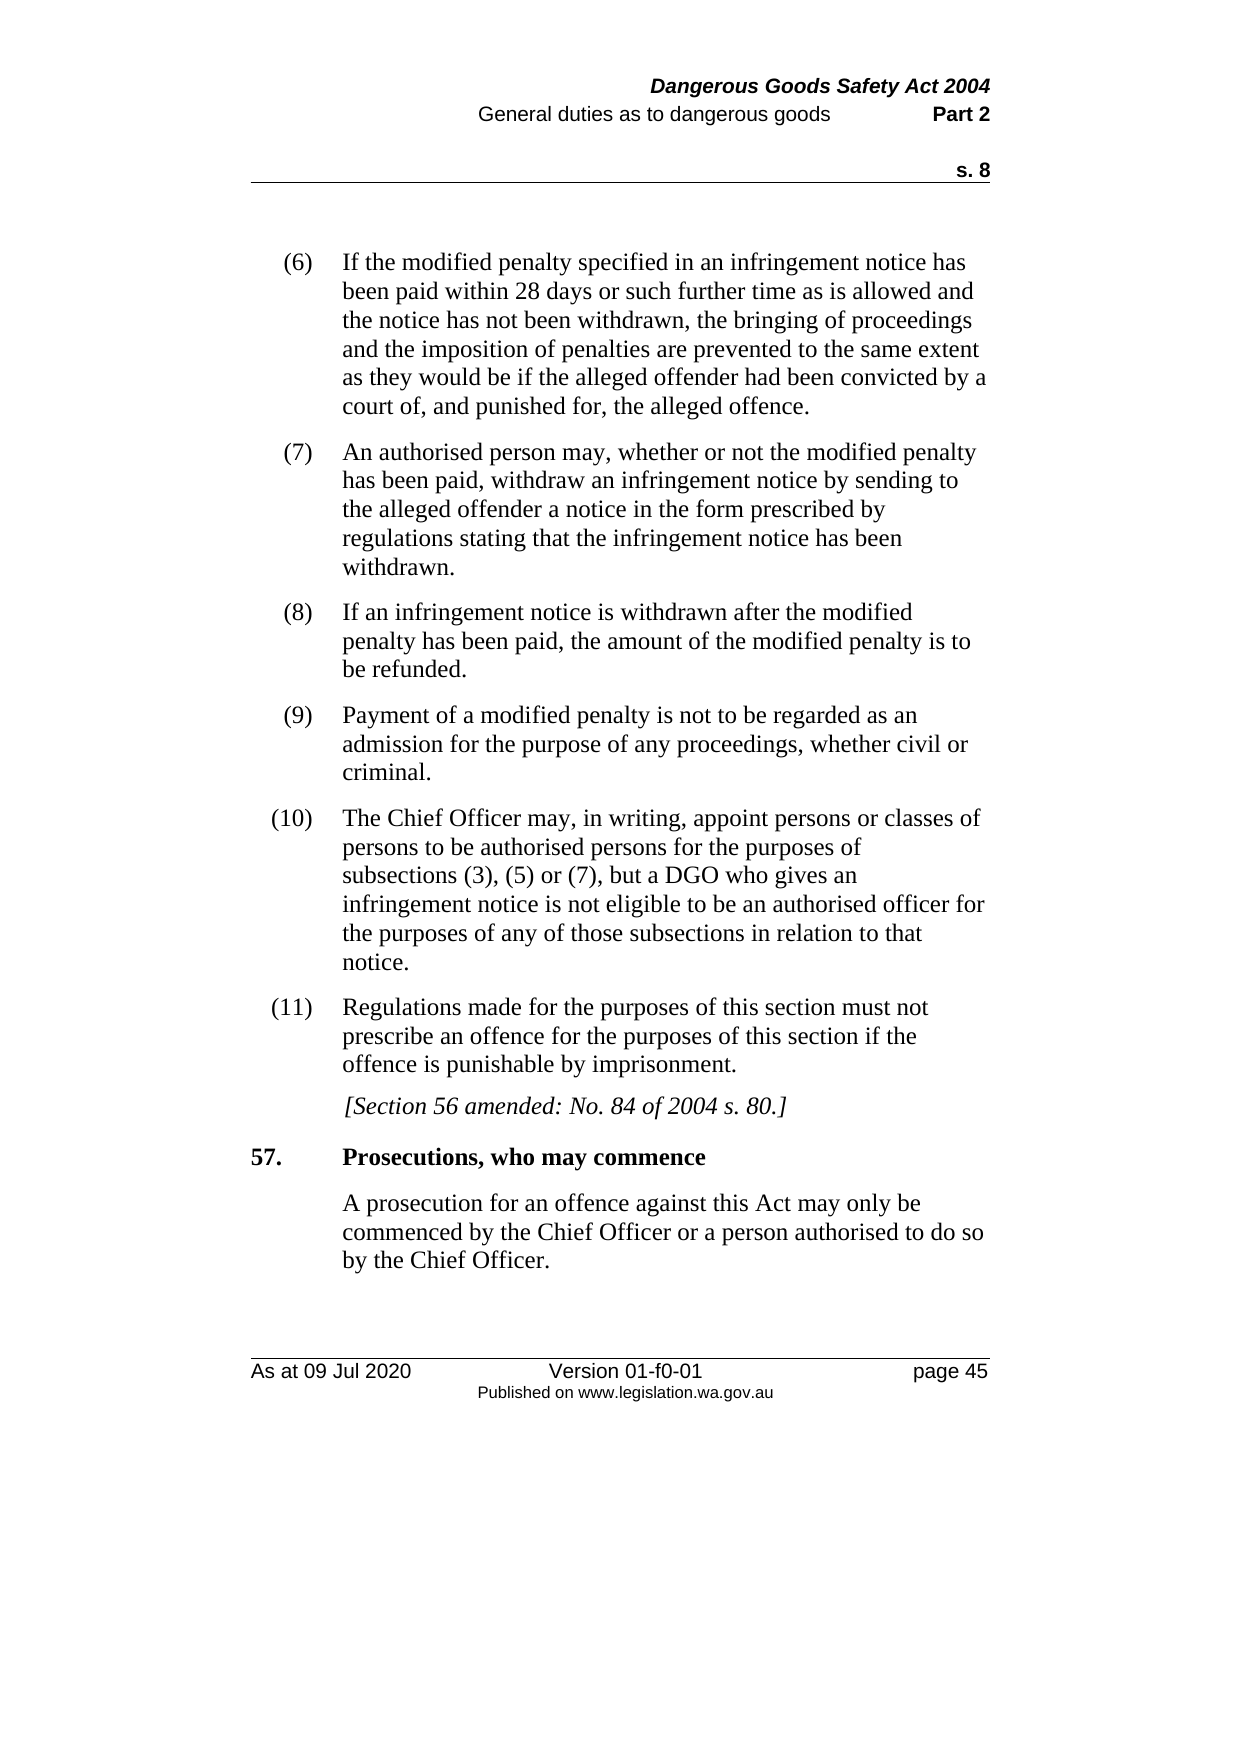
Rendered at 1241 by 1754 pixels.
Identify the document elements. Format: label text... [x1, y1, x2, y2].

text (7) An authorised person may, whether or not the modified penalty has been paid, withdraw an infringement notice by sending to the alleged offender a notice in the form prescribed by regulations stating that the infringement notice has been withdrawn. [251, 437, 990, 580]
subtitle 57. Prosecutions, who may commence [251, 1142, 990, 1171]
text (11) Regulations made for the purposes of this section must not prescribe an offence for the purposes of this section if the offence is punishable by imprisonment. [251, 992, 990, 1078]
text (8) If an infringement notice is withdrawn after the modified penalty has been paid, the amount of the modified penalty is to be refunded. [251, 597, 990, 683]
text (10) The Chief Officer may, in writing, appoint persons or classes of persons to be authorised persons for the purposes of subsections (3), (5) or (7), but a DGO who gives an infringement notice is not eligible to be an authorised officer for the purposes of any of those subsections in relation to that notice. [251, 803, 990, 975]
text (6) If the modified penalty specified in an infringement notice has been paid within 28 days or such further time as is allowed and the notice has not been withdrawn, the bringing of proceedings and the imposition of penalties are prevented to the same extent as they would be if the alleged offender had been convicted by a court of, and punished for, the alleged offence. [251, 247, 990, 420]
text A prosecution for an offence against this Act may only be commenced by the Chief Officer or a person authorised to do so by the Chief Officer. [251, 1188, 990, 1274]
text (9) Payment of a modified penalty is not to be regarded as an admission for the purpose of any proceedings, whether civil or criminal. [251, 700, 990, 786]
text [Section 56 amended: No. 84 of 2004 s. 80.] [251, 1091, 990, 1119]
